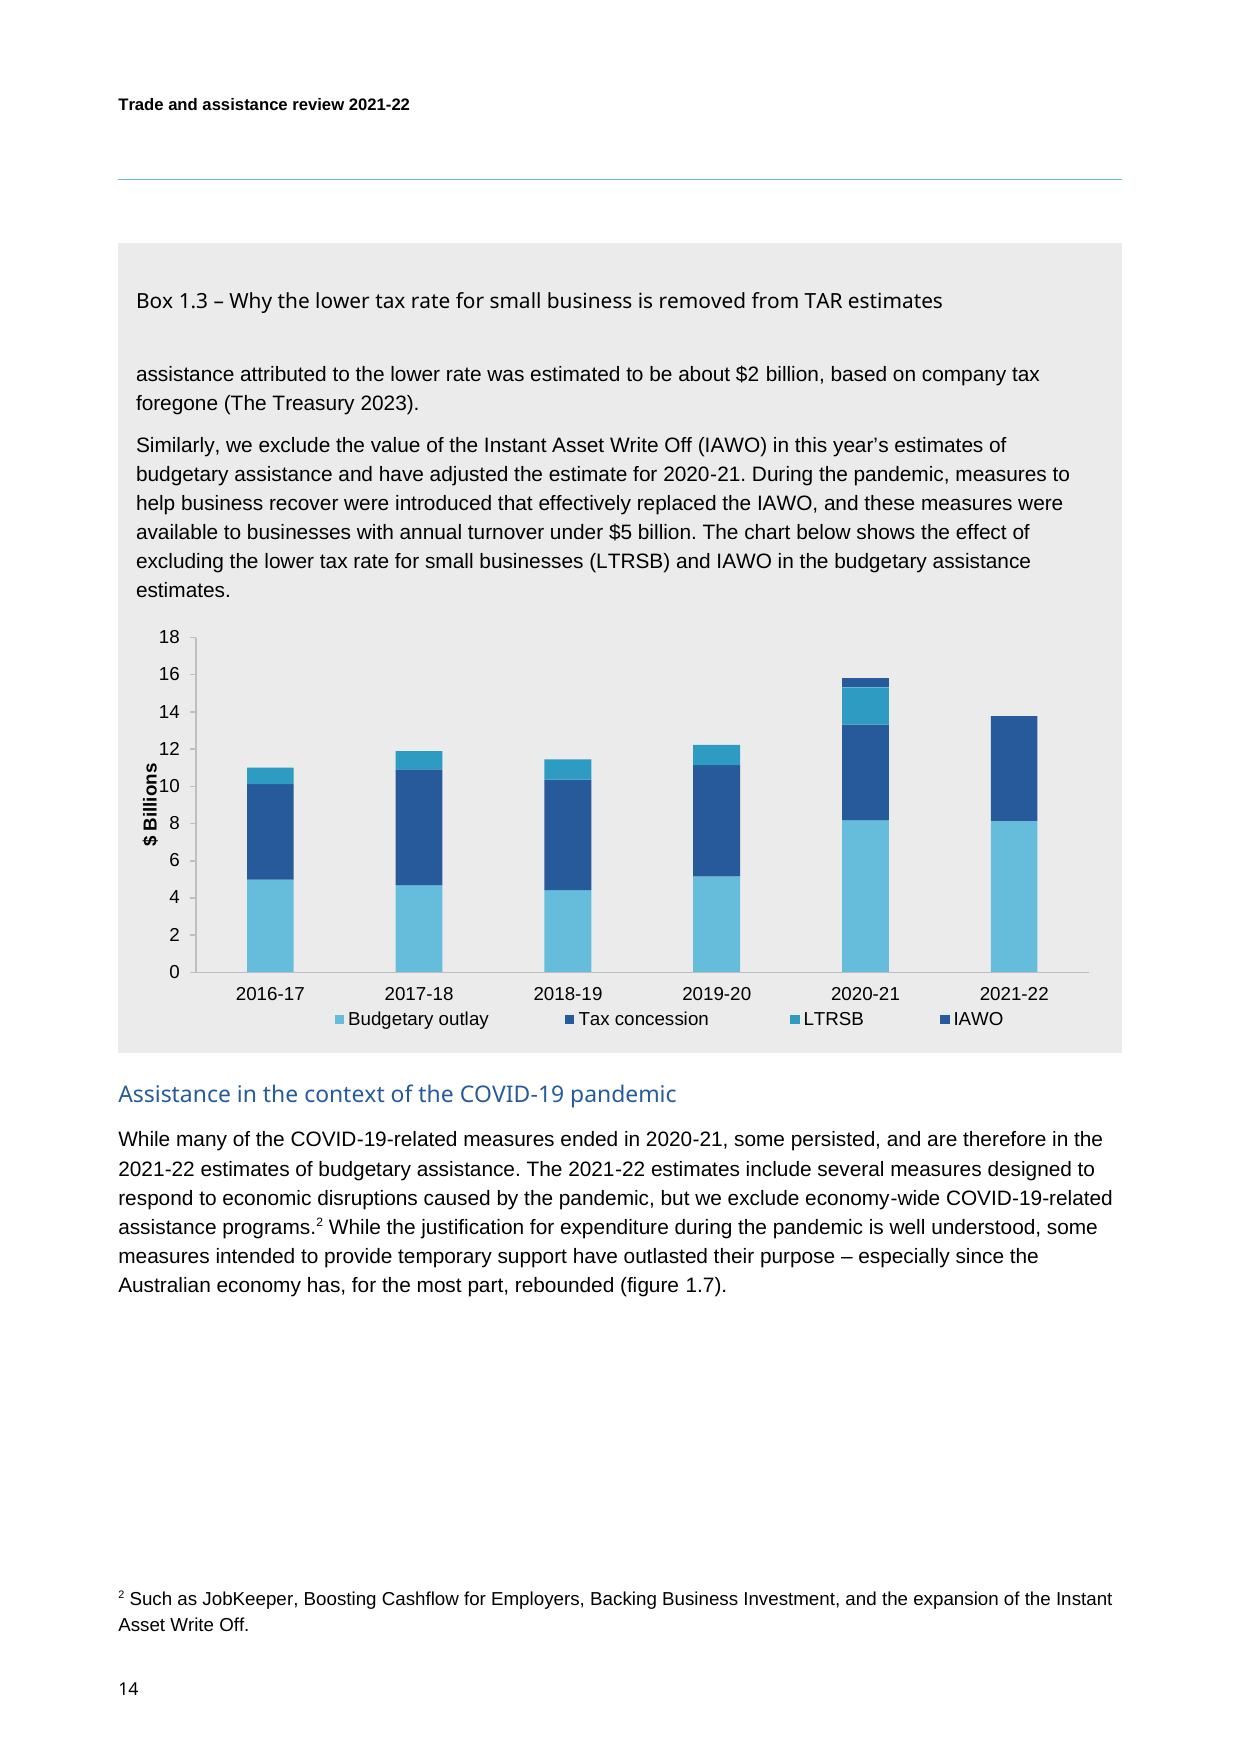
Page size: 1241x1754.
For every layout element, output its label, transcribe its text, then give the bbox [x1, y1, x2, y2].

text While many of the COVID-19-related measures ended in 2020-21, some persisted, and are therefore in the 2021-22 estimates of budgetary assistance. The 2021-22 estimates include several measures designed to respond to economic disruptions caused by the pandemic, but we exclude economy-wide COVID-19-related assistance programs. While the justification for expenditure during the pandemic is well understood, some measures intended to provide temporary support have outlasted their purpose – especially since the Australian economy has, for the most part, rebounded (figure 1.7). [118, 1122, 1122, 1297]
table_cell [118, 326, 1122, 1053]
subtitle Assistance in the context of the COVID-19 pandemic [118, 1078, 1122, 1109]
table_header Box 1.3 – Why the lower tax rate for small business is removed from TAR estimates [118, 243, 1122, 326]
